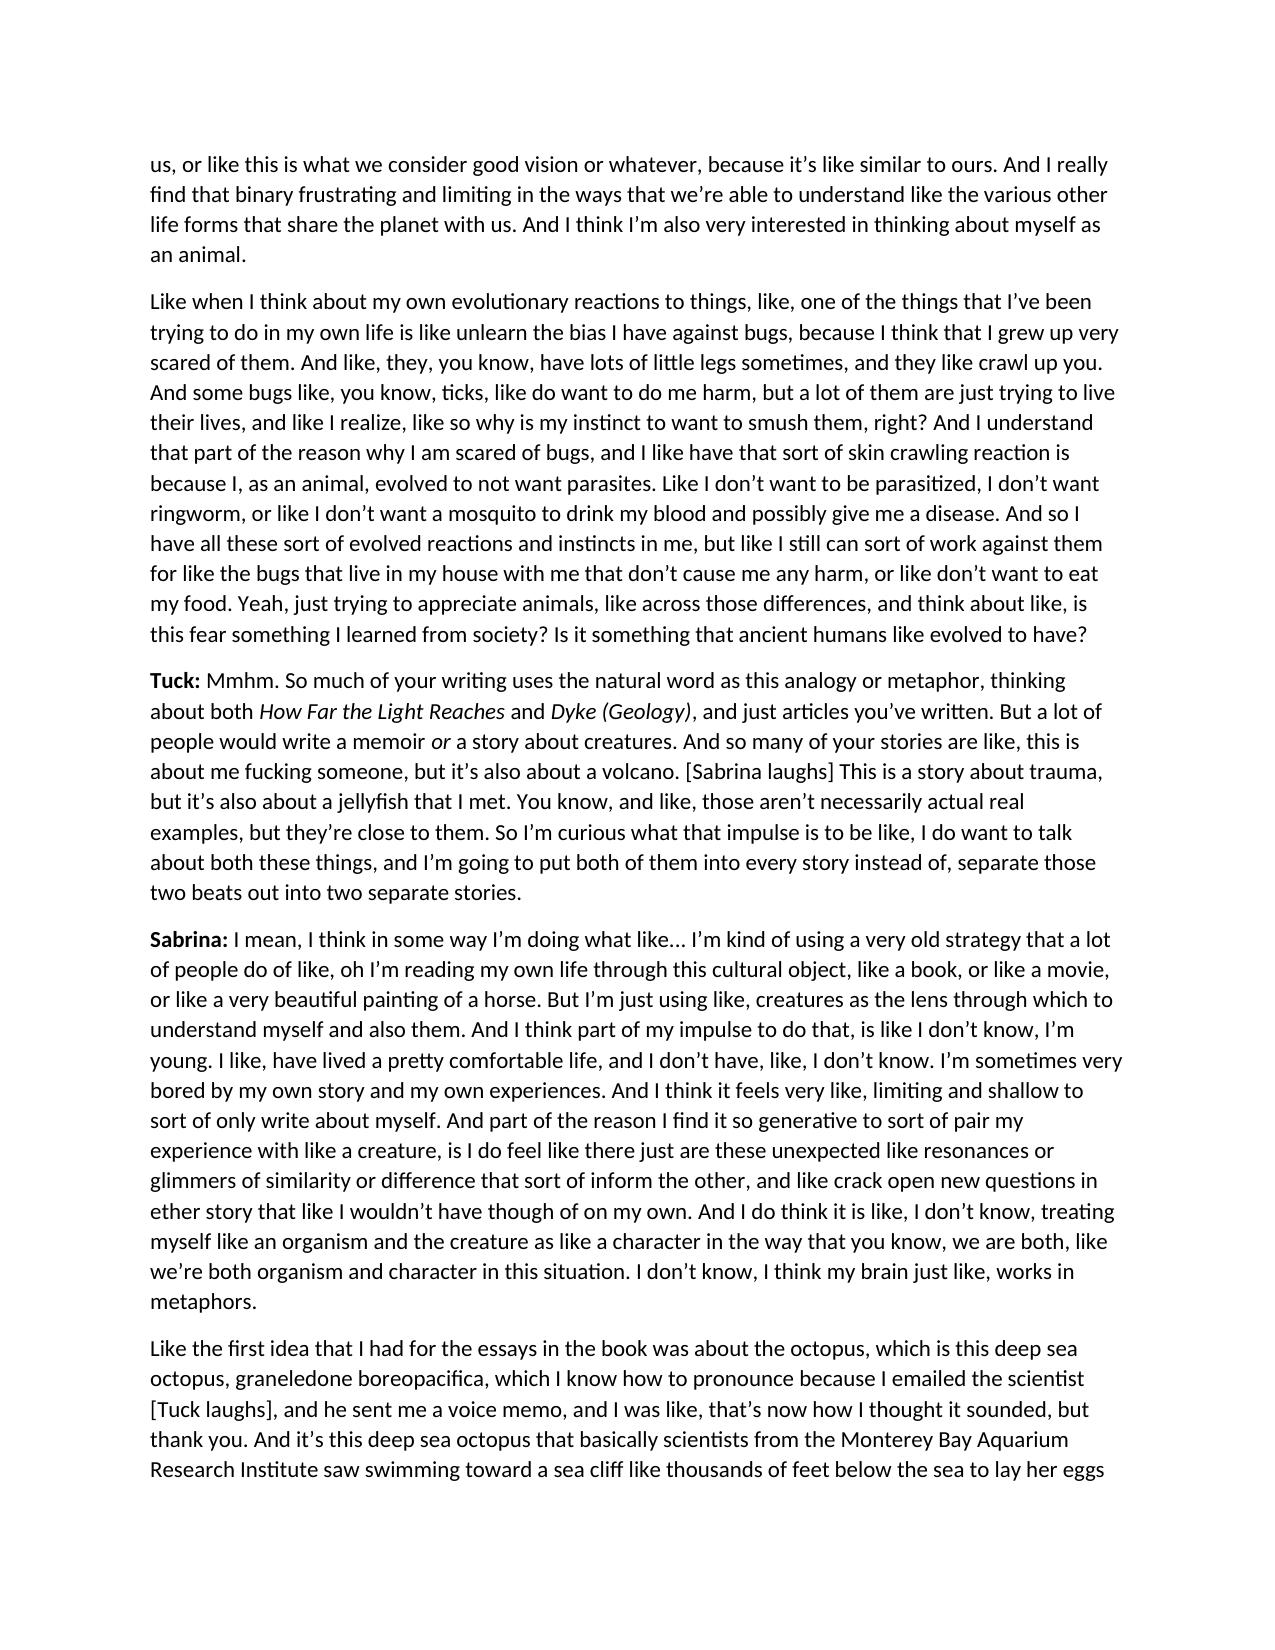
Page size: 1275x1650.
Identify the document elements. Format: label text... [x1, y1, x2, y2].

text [150, 150, 1125, 269]
text Sabrina: I mean, I think in some way I’m doing what like... I’m kind of using a very old strategy that a lot of people do of like, oh I’m reading my own life through this cultural object, like a book, or like a movie, or like a very beautiful painting of a horse. But I’m just using like, creatures as the lens through which to understand myself and also them. And I think part of my impulse to do that, is like I don’t know, I’m young. I like, have lived a pretty comfortable life, and I don’t have, like, I don’t know. I’m sometimes very bored by my own story and my own experiences. And I think it feels very like, limiting and shallow to sort of only write about myself. And part of the reason I find it so generative to sort of pair my experience with like a creature, is I do feel like there just are these unexpected like resonances or glimmers of similarity or difference that sort of inform the other, and like crack open new questions in ether story that like I wouldn’t have though of on my own. And I do think it is like, I don’t know, treating myself like an organism and the creature as like a character in the way that you know, we are both, like we’re both organism and character in this situation. I don’t know, I think my brain just like, works in metaphors. [150, 925, 1125, 1316]
text Like when I think about my own evolutionary reactions to things, like, one of the things that I’ve been trying to do in my own life is like unlearn the bias I have against bugs, because I think that I grew up very scared of them. And like, they, you know, have lots of little legs sometimes, and they like crawl up you. And some bugs like, you know, ticks, like do want to do me harm, but a lot of them are just trying to live their lives, and like I realize, like so why is my instinct to want to smush them, right? And I understand that part of the reason why I am scared of bugs, and I like have that sort of skin crawling reaction is because I, as an animal, evolved to not want parasites. Like I don’t want to be parasitized, I don’t want ringworm, or like I don’t want a mosquito to drink my blood and possibly give me a disease. And so I have all these sort of evolved reactions and instincts in me, but like I still can sort of work against them for like the bugs that live in my house with me that don’t cause me any harm, or like don’t want to eat my food. Yeah, just trying to appreciate animals, like across those differences, and think about like, is this fear something I learned from society? Is it something that ancient humans like evolved to have? [150, 287, 1125, 648]
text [150, 1334, 1125, 1483]
text Tuck: Mmhm. So much of your writing uses the natural word as this analogy or metaphor, thinking about both How Far the Light Reaches and Dyke (Geology), and just articles you’ve written. But a lot of people would write a memoir or a story about creatures. And so many of your stories are like, this is about me fucking someone, but it’s also about a volcano. [Sabrina laughs] This is a story about trauma, but it’s also about a jellyfish that I met. You know, and like, those aren’t necessarily actual real examples, but they’re close to them. So I’m curious what that impulse is to be like, I do want to talk about both these things, and I’m going to put both of them into every story instead of, separate those two beats out into two separate stories. [150, 667, 1125, 906]
